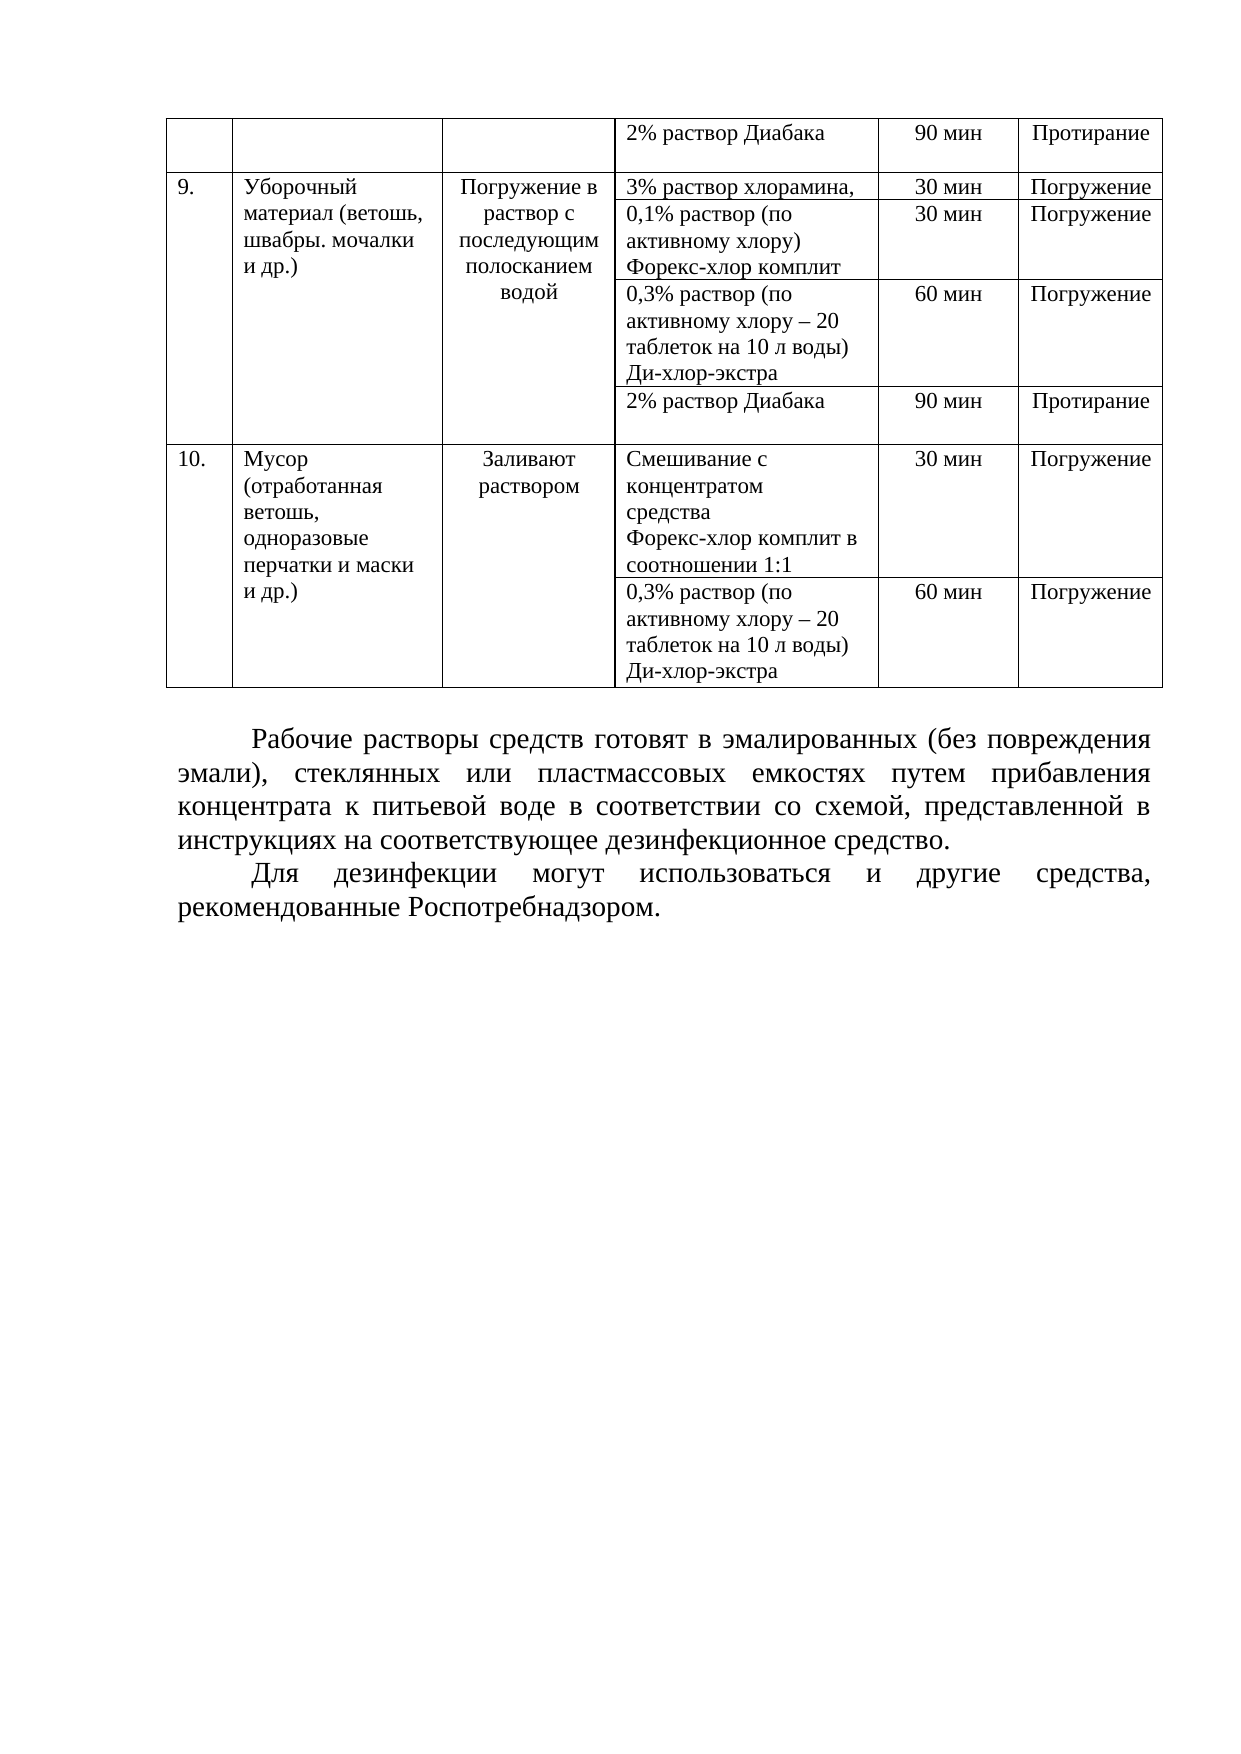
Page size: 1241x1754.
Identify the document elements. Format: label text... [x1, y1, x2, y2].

table_cell 30 мин [879, 200, 1018, 279]
table_cell 9. [167, 173, 232, 444]
text Рабочие растворы средств готовят в эмалированных (без повреждения эмали), стеклянных или пластмассовых емкостях путем прибавления концентрата к питьевой воде в соответствии со схемой, представленной в инструкциях на соответствующее дезинфекционное средство. [177, 721, 1152, 855]
table_cell 30 мин [879, 445, 1018, 577]
table_cell 0,3% раствор (по активному хлору – 20 таблеток на 10 л воды) Ди-хлор-экстра [616, 578, 878, 687]
table_cell 90 мин [879, 119, 1018, 172]
table_cell Погружение [1019, 200, 1162, 279]
table_cell Погружение в раствор с последующим полосканием водой [443, 173, 614, 444]
text Для дезинфекции могут использоваться и другие средства, рекомендованные Роспотребнадзором. [177, 855, 1152, 922]
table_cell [616, 280, 878, 386]
table_cell 3% раствор хлорамина, [616, 173, 878, 199]
table_cell Погружение [1019, 280, 1162, 386]
table_cell Заливают раствором [443, 445, 614, 687]
table_cell 60 мин [879, 280, 1018, 386]
table_cell Смешивание с концентратом средства Форекс-хлор комплит в соотношении 1:1 [616, 445, 878, 577]
table_cell 2% раствор Диабака [616, 119, 878, 172]
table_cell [616, 200, 878, 279]
table_cell Погружение [1019, 445, 1162, 577]
table_cell 30 мин [879, 173, 1018, 199]
table_cell Протирание [1019, 119, 1162, 172]
table_cell 10. [167, 445, 232, 687]
table_cell 2% раствор Диабака [616, 387, 878, 444]
table_cell Уборочный материал (ветошь, швабры. мочалки и др.) [233, 173, 442, 444]
table_cell Погружение [1019, 578, 1162, 687]
table_cell Погружение [1019, 173, 1162, 199]
table_cell 60 мин [879, 578, 1018, 687]
table_cell Протирание [1019, 387, 1162, 444]
table_cell 90 мин [879, 387, 1018, 444]
table_cell Мусор (отработанная ветошь, одноразовые перчатки и маски и др.) [233, 445, 442, 687]
